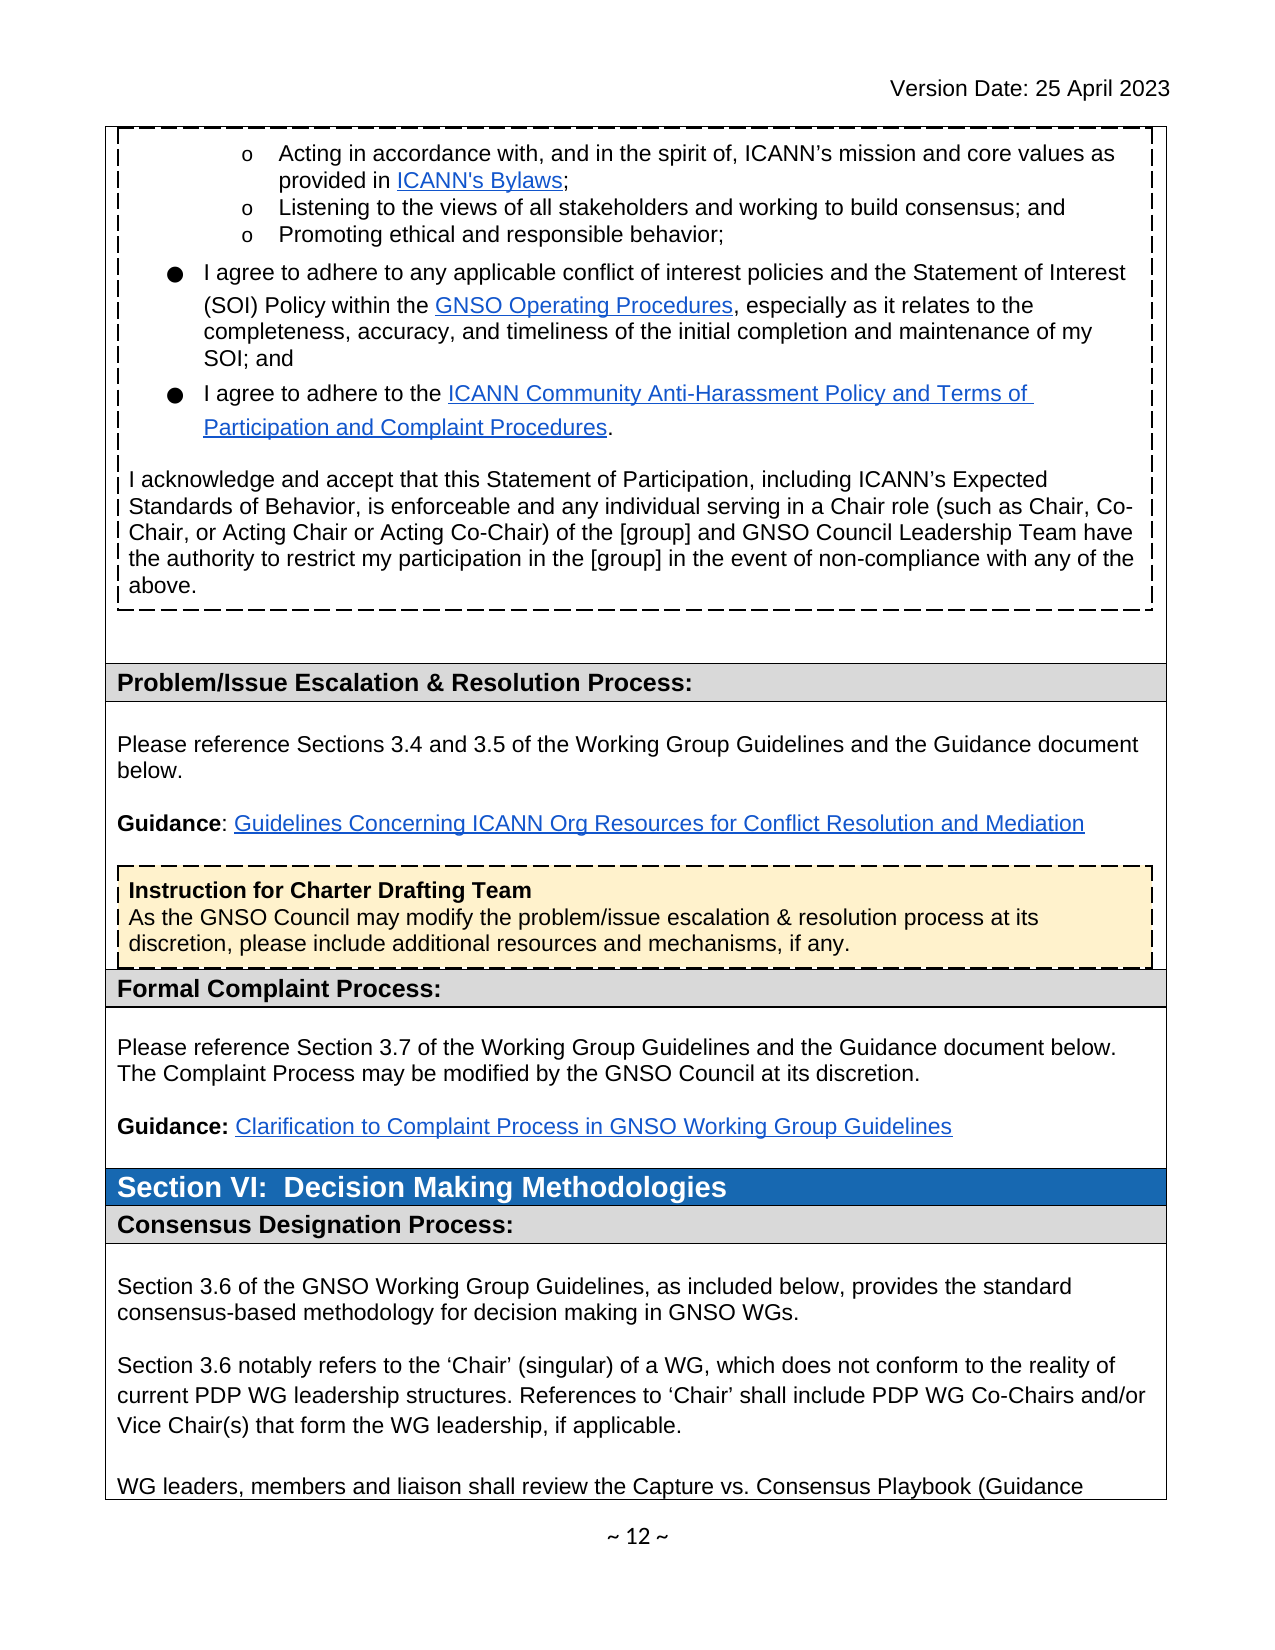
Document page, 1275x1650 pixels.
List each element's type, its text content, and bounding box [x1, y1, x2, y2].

table_cell Consensus Designation Process: [106, 1206, 1166, 1243]
table_cell Problem/Issue Escalation & Resolution Process: [106, 664, 1166, 701]
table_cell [106, 1244, 1166, 1499]
table_cell Section VI: Decision Making Methodologies [106, 1169, 1166, 1205]
table_cell Please reference Section 3.7 of the Working Group Guidelines and the Guidance document below. The Complaint Process may be modified by the GNSO Council at its discretion. Guidance: Clarification to Complaint Process in GNSO Working Group Guidelines [106, 1008, 1166, 1168]
table_cell Formal Complaint Process: [106, 970, 1166, 1006]
table_cell Please reference Sections 3.4 and 3.5 of the Working Group Guidelines and the Guidance document below. Guidance: Guidelines Concerning ICANN Org Resources for Conflict Resolution and Mediation [106, 702, 1166, 969]
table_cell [106, 127, 1166, 663]
